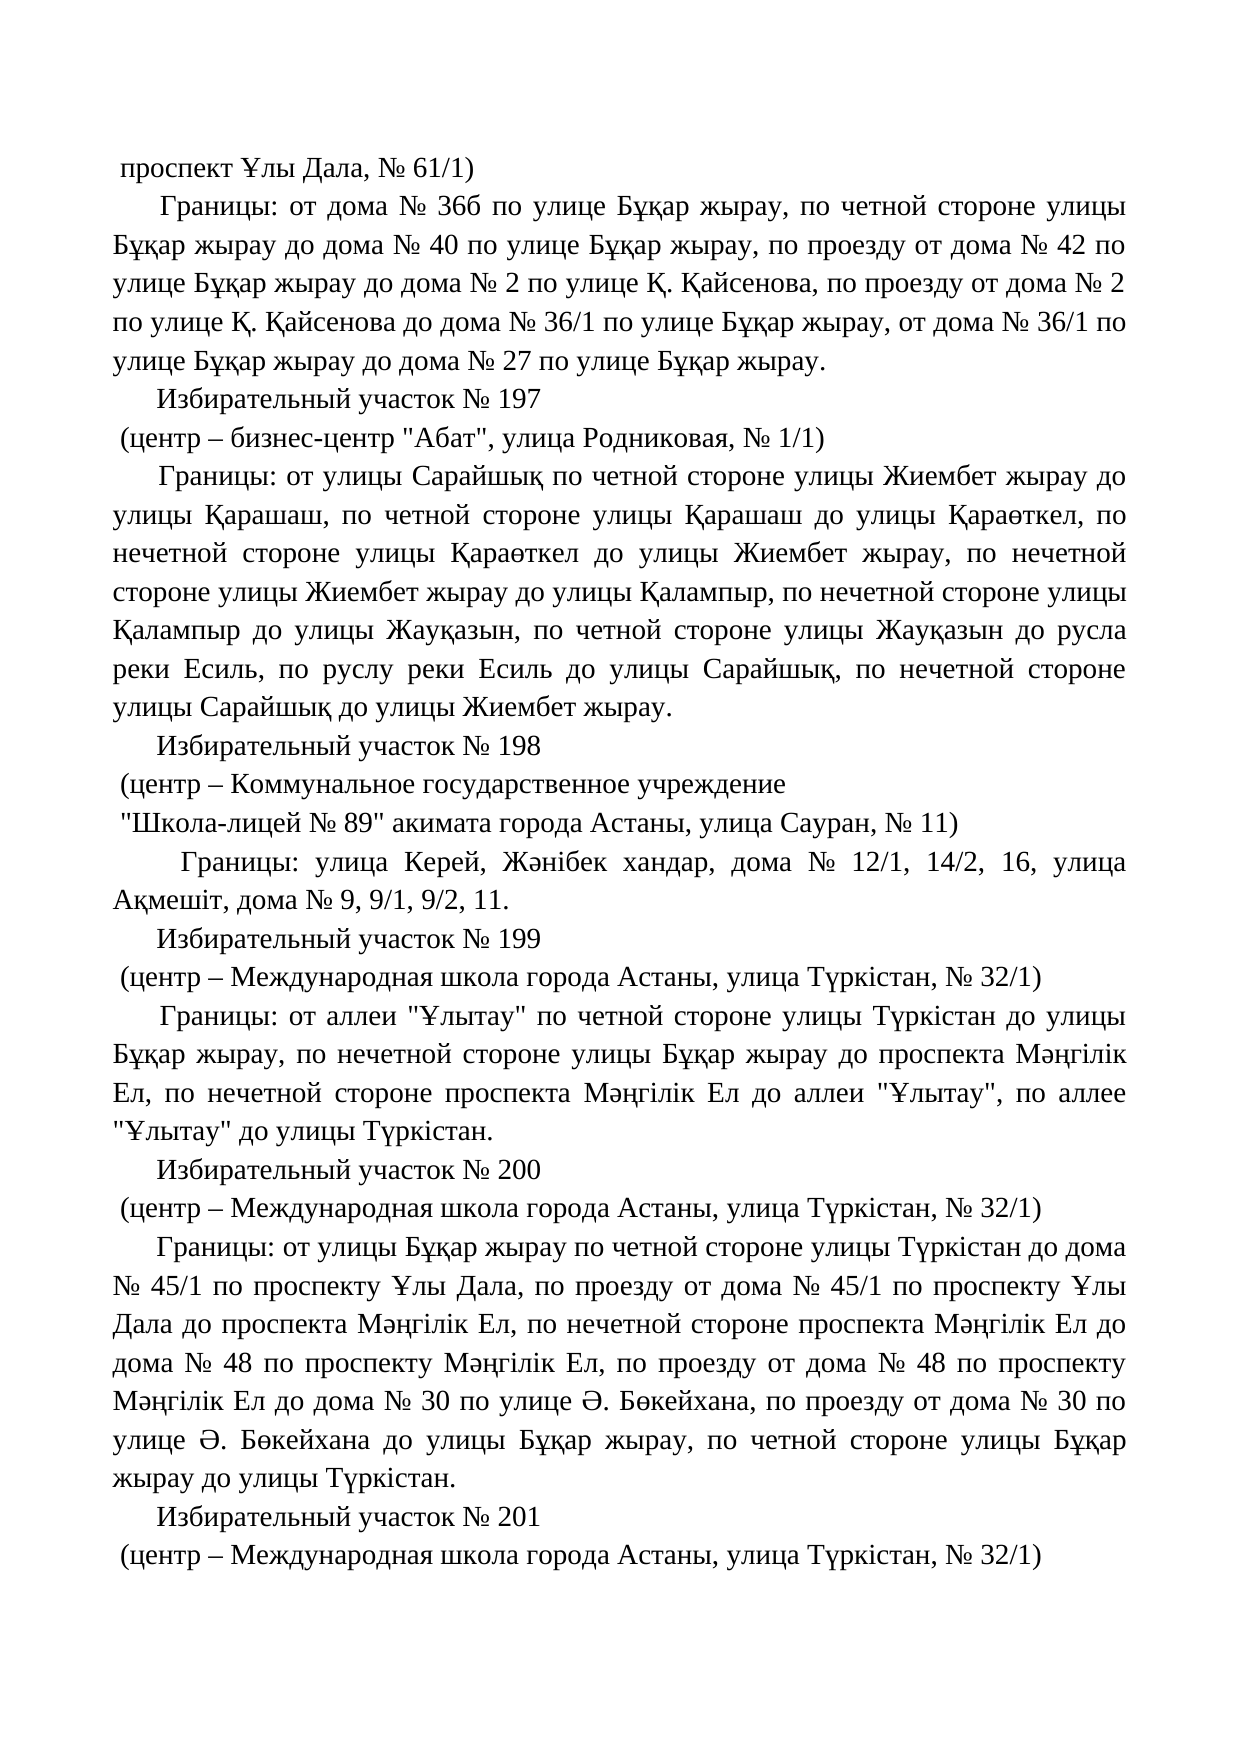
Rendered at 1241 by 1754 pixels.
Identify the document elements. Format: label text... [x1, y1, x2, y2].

text Границы: от дома № 36б по улице Бұқар жырау, по четной стороне улицы Бұқар жырау до дома № 40 по улице Бұқар жырау, по проезду от дома № 42 по улице Бұқар жырау до дома № 2 по улице Қ. Қайсенова, по проезду от дома № 2 по улице Қ. Қайсенова до дома № 36/1 по улице Бұқар жырау, от дома № 36/1 по улице Бұқар жырау до дома № 27 по улице Бұқар жырау. [112, 188, 1128, 376]
text (центр – Коммунальное государственное учреждение [112, 767, 1128, 800]
text (центр – Международная школа города Астаны, улица Түркістан, № 32/1) [112, 1191, 1128, 1224]
text Избирательный участок № 200 [112, 1152, 1128, 1186]
text Границы: от аллеи "Ұлытау" по четной стороне улицы Түркістан до улицы Бұқар жырау, по нечетной стороне улицы Бұқар жырау до проспекта Мәңгілік Ел, по нечетной стороне проспекта Мәңгілік Ел до аллеи "Ұлытау", по аллее "Ұлытау" до улицы Түркістан. [112, 998, 1128, 1147]
text (центр – Международная школа города Астаны, улица Түркістан, № 32/1) [112, 959, 1128, 993]
text Избирательный участок № 201 [112, 1499, 1128, 1532]
text проспект Ұлы Дала, № 61/1) [112, 150, 1128, 183]
text (центр – бизнес-центр "Абат", улица Родниковая, № 1/1) [112, 420, 1128, 453]
text Избирательный участок № 197 [112, 381, 1128, 415]
text (центр – Международная школа города Астаны, улица Түркістан, № 32/1) [112, 1537, 1128, 1571]
text "Школа-лицей № 89" акимата города Астаны, улица Сауран, № 11) [112, 805, 1128, 839]
text Границы: от улицы Бұқар жырау по четной стороне улицы Түркістан до дома № 45/1 по проспекту Ұлы Дала, по проезду от дома № 45/1 по проспекту Ұлы Дала до проспекта Мәңгілік Ел, по нечетной стороне проспекта Мәңгілік Ел до дома № 48 по проспекту Мәңгілік Ел, по проезду от дома № 48 по проспекту Мәңгілік Ел до дома № 30 по улице Ә. Бөкейхана, по проезду от дома № 30 по улице Ә. Бөкейхана до улицы Бұқар жырау, по четной стороне улицы Бұқар жырау до улицы Түркістан. [112, 1229, 1128, 1494]
text Границы: улица Керей, Жәнібек хандар, дома № 12/1, 14/2, 16, улица Ақмешіт, дома № 9, 9/1, 9/2, 11. [112, 844, 1128, 916]
text Избирательный участок № 198 [112, 728, 1128, 762]
text Избирательный участок № 199 [112, 921, 1128, 954]
text Границы: от улицы Сарайшық по четной стороне улицы Жиембет жырау до улицы Қарашаш, по четной стороне улицы Қарашаш до улицы Қараөткел, по нечетной стороне улицы Қараөткел до улицы Жиембет жырау, по нечетной стороне улицы Жиембет жырау до улицы Қалампыр, по нечетной стороне улицы Қалампыр до улицы Жауқазын, по четной стороне улицы Жауқазын до русла реки Есиль, по руслу реки Есиль до улицы Сарайшық, по нечетной стороне улицы Сарайшық до улицы Жиембет жырау. [112, 458, 1128, 723]
